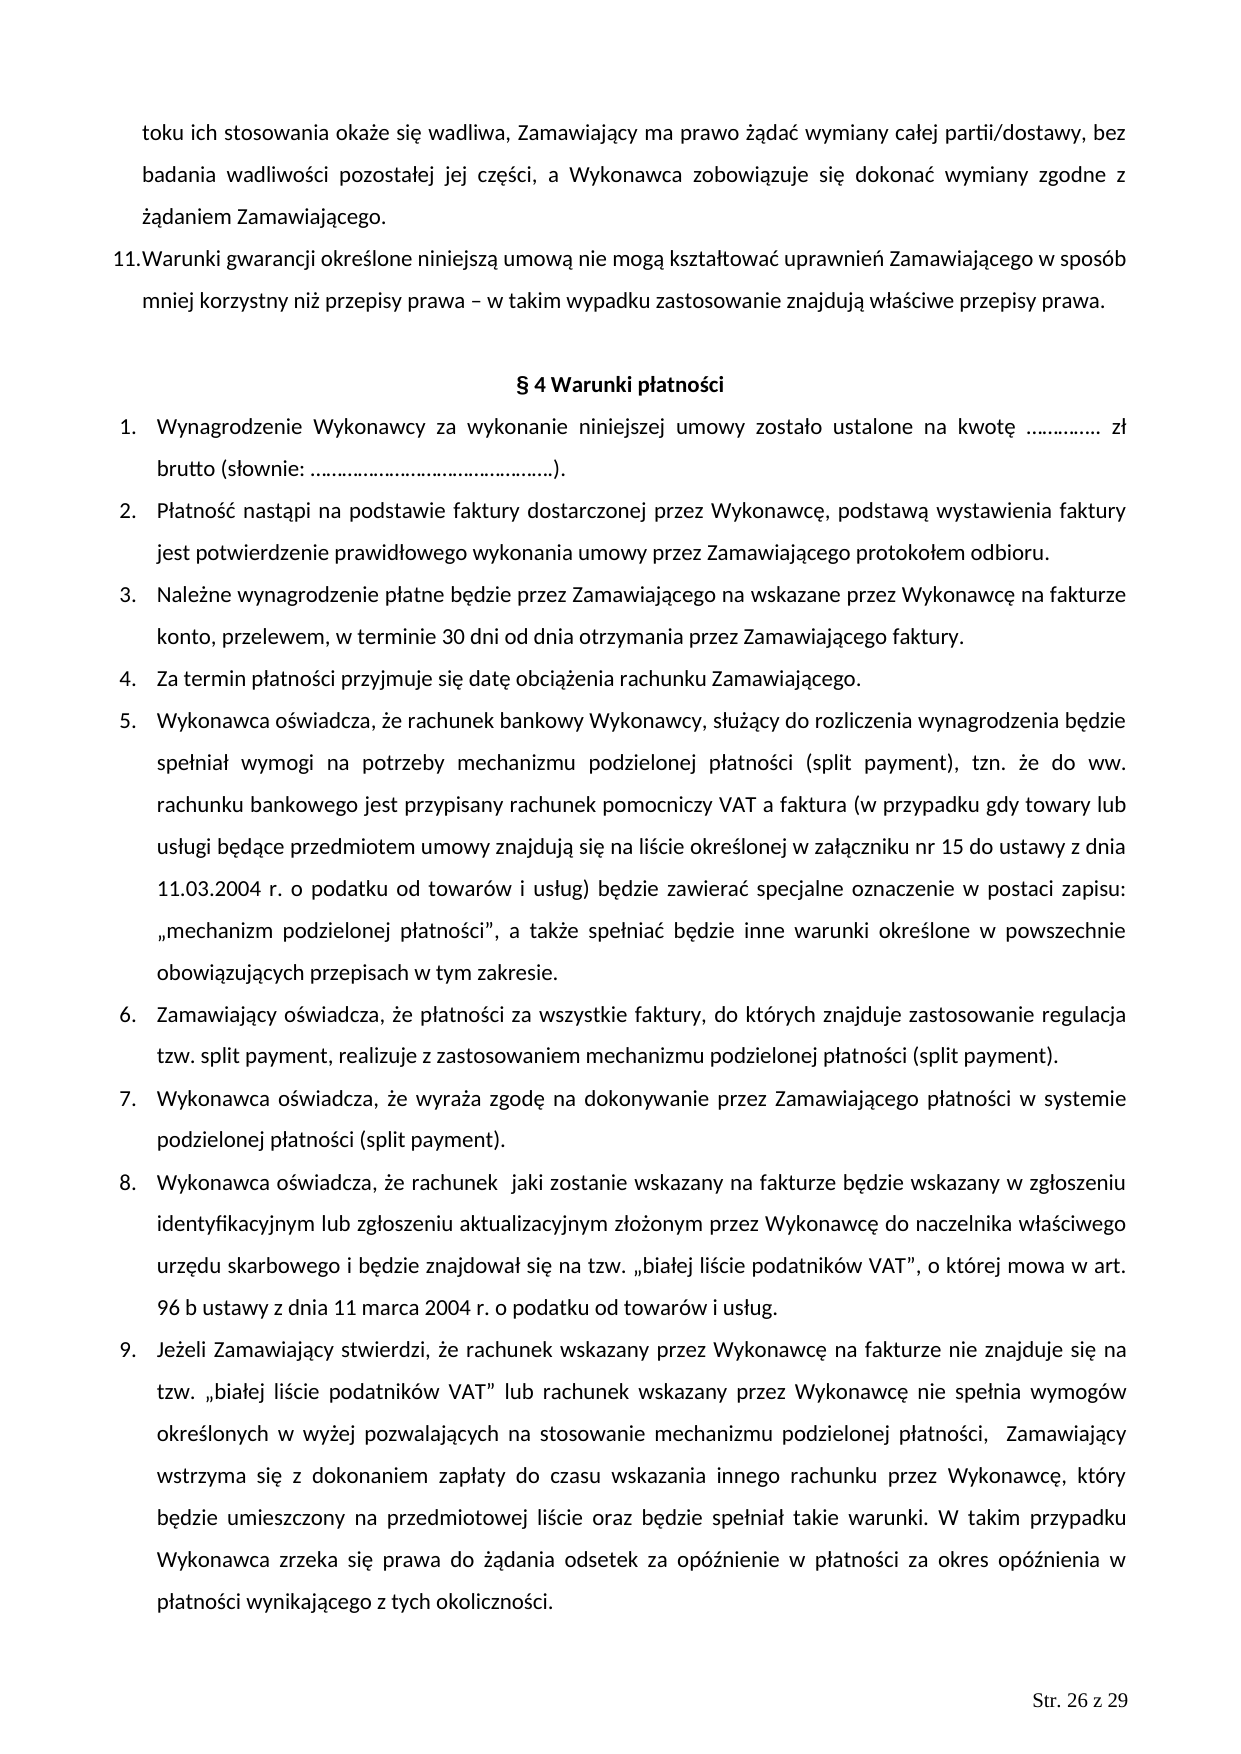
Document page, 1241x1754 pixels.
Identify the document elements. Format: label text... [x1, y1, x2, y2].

list Warunki gwarancji określone niniejszą umową nie mogą kształtować uprawnień Zamawiającego w sposób mniej korzystny niż przepisy prawa – w takim wypadku zastosowanie znajdują właściwe przepisy prawa. [112, 244, 1128, 314]
list Wykonawca oświadcza, że rachunek bankowy Wykonawcy, służący do rozliczenia wynagrodzenia będzie spełniał wymogi na potrzeby mechanizmu podzielonej płatności (split payment), tzn. że do ww. rachunku bankowego jest przypisany rachunek pomocniczy VAT a faktura (w przypadku gdy towary lub usługi będące przedmiotem umowy znajdują się na liście określonej w załączniku nr 15 do ustawy z dnia 11.03.2004 r. o podatku od towarów i usług) będzie zawierać specjalne oznaczenie w postaci zapisu: „mechanizm podzielonej płatności”, a także spełniać będzie inne warunki określone w powszechnie obowiązujących przepisach w tym zakresie. [119, 706, 1128, 986]
list Zamawiający oświadcza, że płatności za wszystkie faktury, do których znajduje zastosowanie regulacja tzw. split payment, realizuje z zastosowaniem mechanizmu podzielonej płatności (split payment). [119, 1000, 1128, 1070]
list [112, 118, 1128, 230]
list Płatność nastąpi na podstawie faktury dostarczonej przez Wykonawcę, podstawą wystawienia faktury jest potwierdzenie prawidłowego wykonania umowy przez Zamawiającego protokołem odbioru. [119, 496, 1128, 566]
list Wykonawca oświadcza, że rachunek jaki zostanie wskazany na fakturze będzie wskazany w zgłoszeniu identyfikacyjnym lub zgłoszeniu aktualizacyjnym złożonym przez Wykonawcę do naczelnika właściwego urzędu skarbowego i będzie znajdował się na tzw. „białej liście podatników VAT”, o której mowa w art. 96 b ustawy z dnia 11 marca 2004 r. o podatku od towarów i usług. [119, 1168, 1128, 1322]
list Wynagrodzenie Wykonawcy za wykonanie niniejszej umowy zostało ustalone na kwotę ………….. zł brutto (słownie: ……………………………………….). [119, 412, 1128, 482]
text 4 Warunki płatności [112, 370, 1128, 398]
list Za termin płatności przyjmuje się datę obciążenia rachunku Zamawiającego. [119, 664, 1128, 692]
list Wykonawca oświadcza, że wyraża zgodę na dokonywanie przez Zamawiającego płatności w systemie podzielonej płatności (split payment). [119, 1084, 1128, 1154]
list Jeżeli Zamawiający stwierdzi, że rachunek wskazany przez Wykonawcę na fakturze nie znajduje się na tzw. „białej liście podatników VAT” lub rachunek wskazany przez Wykonawcę nie spełnia wymogów określonych w wyżej pozwalających na stosowanie mechanizmu podzielonej płatności, Zamawiający wstrzyma się z dokonaniem zapłaty do czasu wskazania innego rachunku przez Wykonawcę, który będzie umieszczony na przedmiotowej liście oraz będzie spełniał takie warunki. W takim przypadku Wykonawca zrzeka się prawa do żądania odsetek za opóźnienie w płatności za okres opóźnienia w płatności wynikającego z tych okoliczności. [119, 1336, 1128, 1615]
list Należne wynagrodzenie płatne będzie przez Zamawiającego na wskazane przez Wykonawcę na fakturze konto, przelewem, w terminie 30 dni od dnia otrzymania przez Zamawiającego faktury. [119, 580, 1128, 650]
